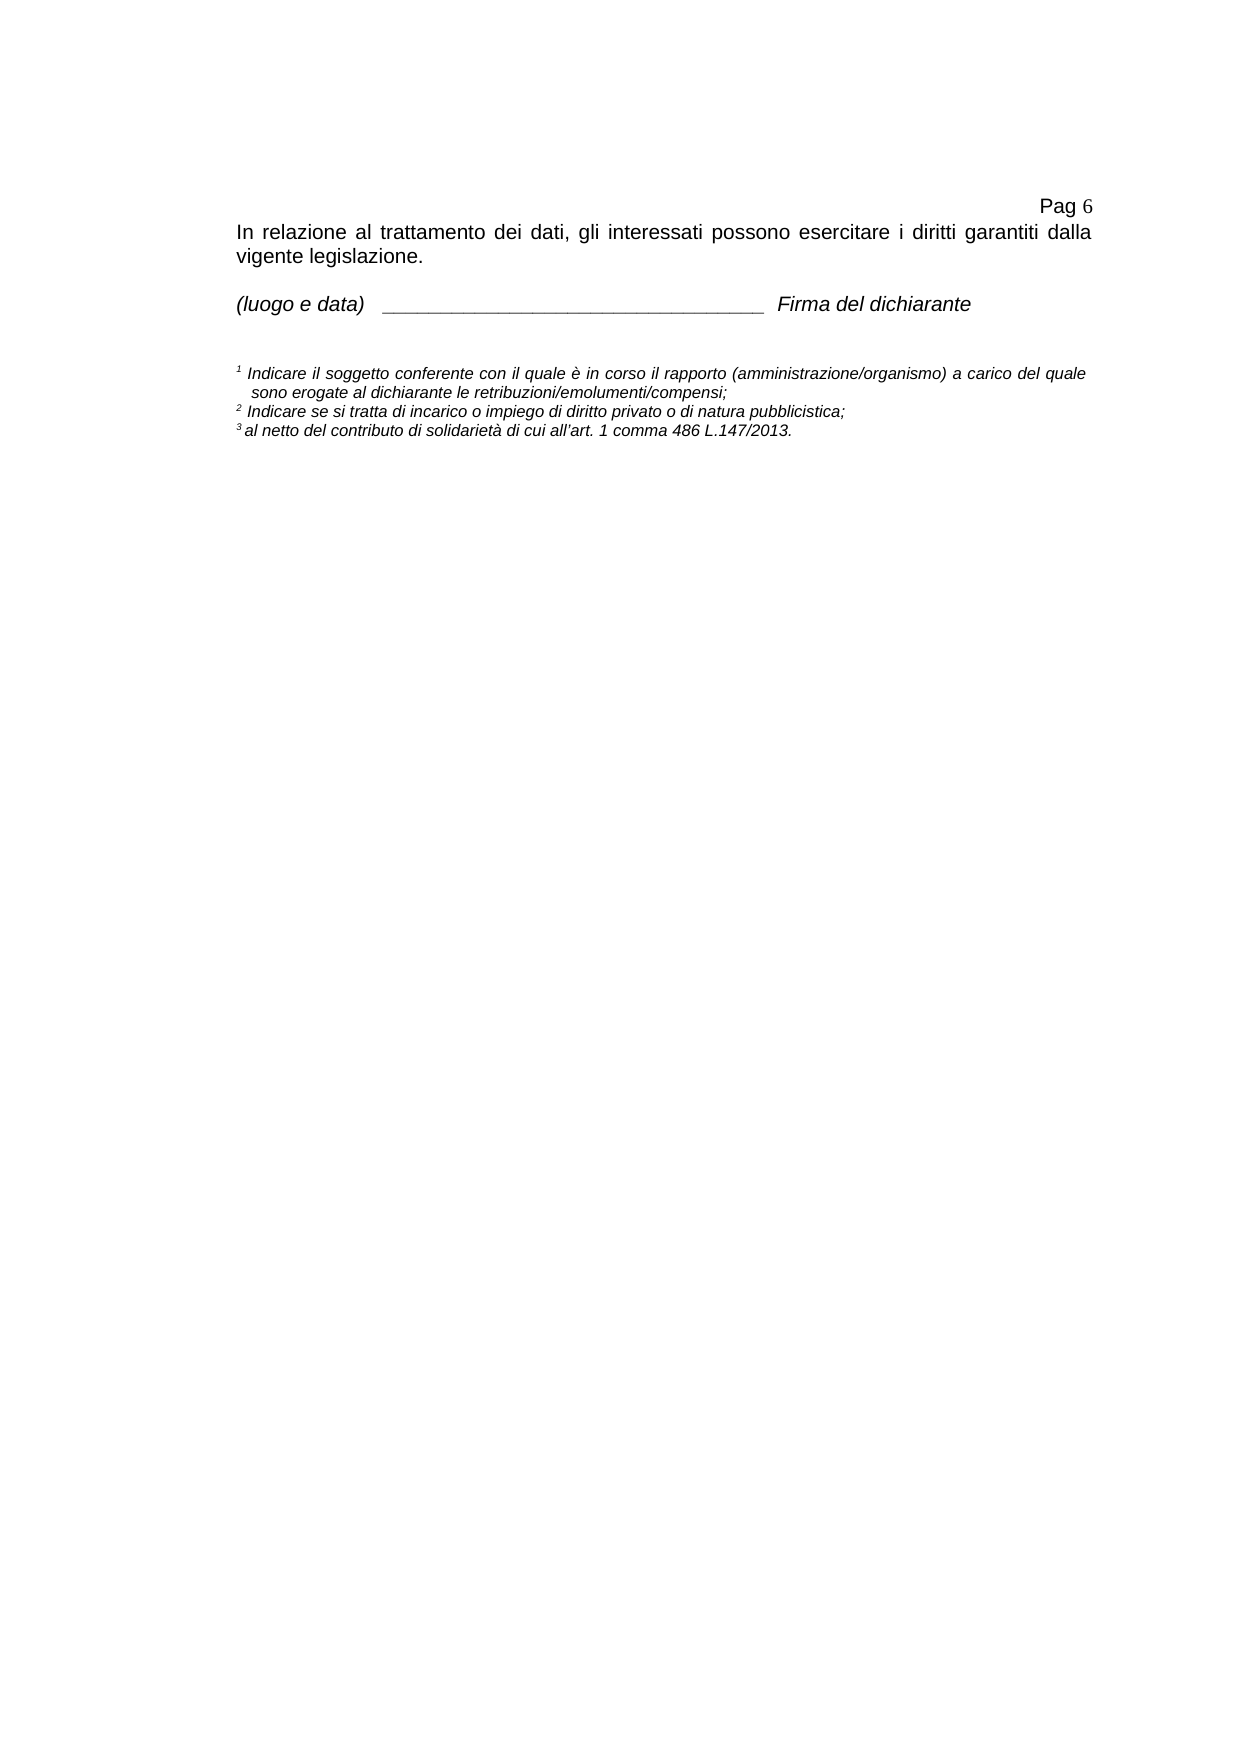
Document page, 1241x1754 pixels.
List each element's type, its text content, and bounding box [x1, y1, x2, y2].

text 2 Indicare se si tratta di incarico o impiego di diritto privato o di natura pubblicistica; [236, 402, 1092, 421]
text 3 al netto del contributo di solidarietà di cui all’art. 1 comma 486 L.147/2013. [236, 421, 1092, 440]
text (luogo e data) _________________________________ Firma del dichiarante [236, 292, 1092, 339]
text 1 Indicare il soggetto conferente con il quale è in corso il rapporto (amministrazione/organismo) a carico del quale sono erogate al dichiarante le retribuzioni/emolumenti/compensi; [236, 363, 1092, 402]
text In relazione al trattamento dei dati, gli interessati possono esercitare i diritti garantiti dalla vigente legislazione. [236, 220, 1092, 268]
